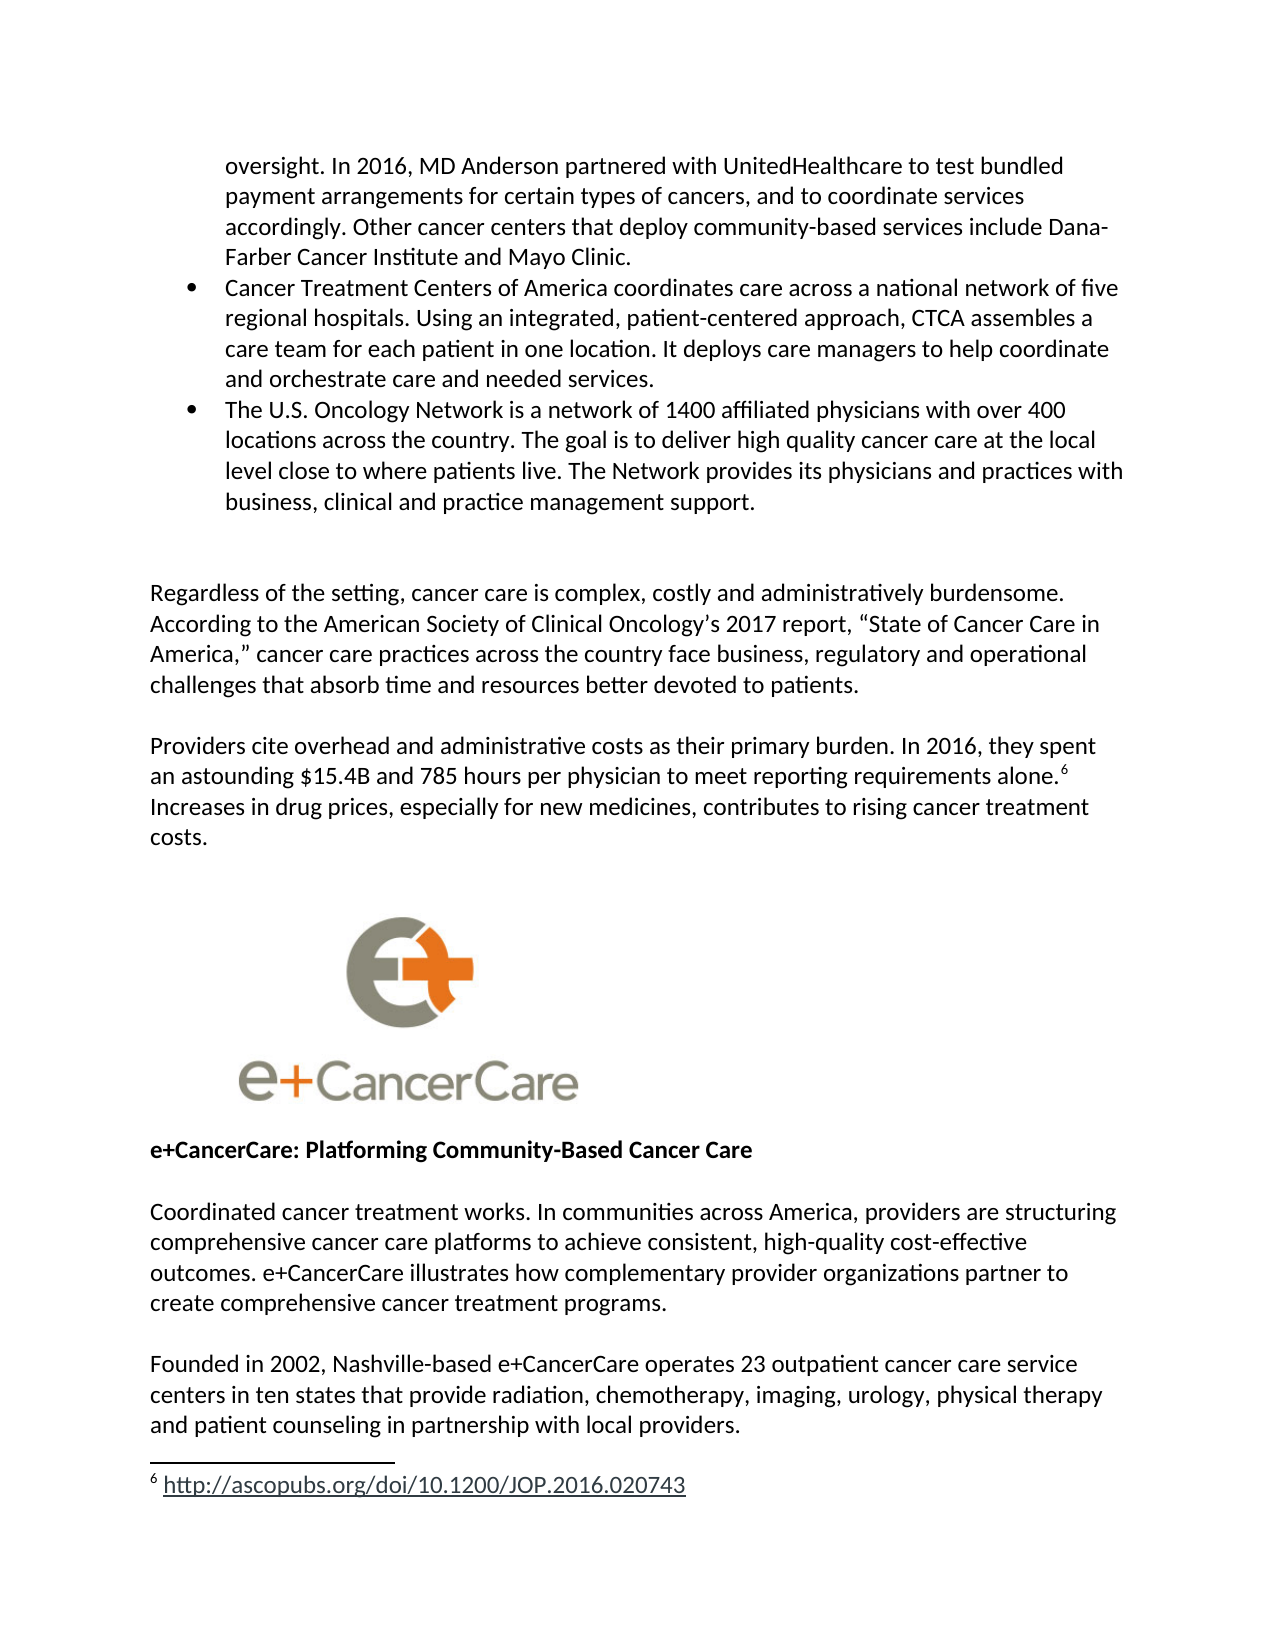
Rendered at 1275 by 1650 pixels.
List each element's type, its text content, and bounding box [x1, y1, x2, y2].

text Coordinated cancer treatment works. In communities across America, providers are structuring comprehensive cancer care platforms to achieve consistent, high-quality cost-effective outcomes. e+CancerCare illustrates how complementary provider organizations partner to create comprehensive cancer treatment programs. [150, 1196, 1125, 1318]
text Providers cite overhead and administrative costs as their primary burden. In 2016, they spent an astounding $15.4B and 785 hours per physician to meet reporting requirements alone. Increases in drug prices, especially for new medicines, contributes to rising cancer treatment costs. [150, 730, 1125, 852]
text Founded in 2002, Nashville-based e+CancerCare operates 23 outpatient cancer care service centers in ten states that provide radiation, chemotherapy, imaging, urology, physical therapy and patient counseling in partnership with local providers. [150, 1348, 1125, 1440]
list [187, 150, 1125, 272]
picture [150, 882, 663, 1135]
list The U.S. Oncology Network is a network of 1400 affiliated physicians with over 400 locations across the country. The goal is to deliver high quality cancer care at the local level close to where patients live. The Network provides its physicians and practices with business, clinical and practice management support. [187, 394, 1125, 516]
text Regardless of the setting, cancer care is complex, costly and administratively burdensome. According to the American Society of Clinical Oncology’s 2017 report, “State of Cancer Care in America,” cancer care practices across the country face business, regulatory and operational challenges that absorb time and resources better devoted to patients. [150, 577, 1125, 699]
list Cancer Treatment Centers of America coordinates care across a national network of five regional hospitals. Using an integrated, patient-centered approach, CTCA assembles a care team for each patient in one location. It deploys care managers to help coordinate and orchestrate care and needed services. [187, 272, 1125, 394]
text e+CancerCare: Platforming Community-Based Cancer Care [150, 1135, 1125, 1165]
